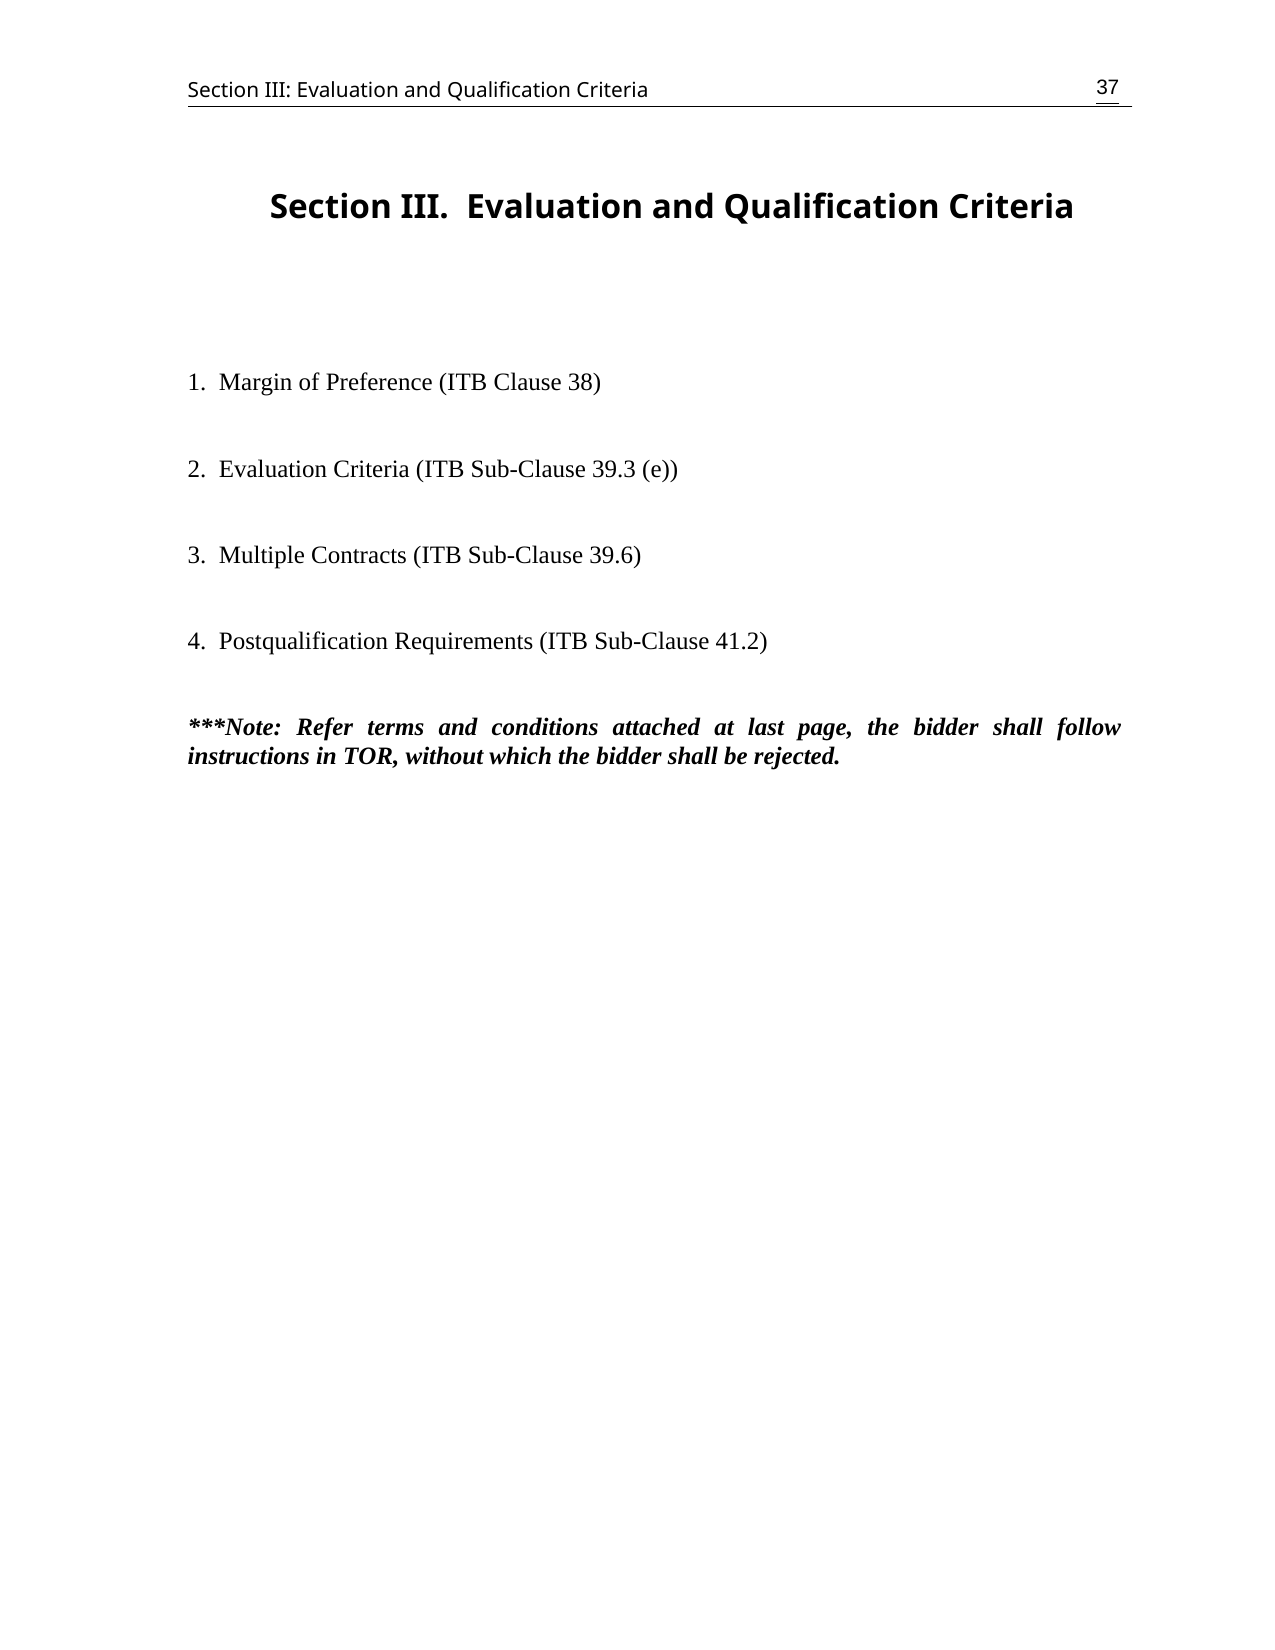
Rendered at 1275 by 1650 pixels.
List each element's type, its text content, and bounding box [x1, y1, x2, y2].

text 1. Margin of Preference (ITB Clause 38) [187, 367, 1125, 396]
text 3. Multiple Contracts (ITB Sub-Clause 39.6) [187, 540, 1125, 569]
table_header Section . Evaluation and Qualification Criteria [199, 150, 1146, 281]
text 2. Evaluation Criteria (ITB Sub-Clause 39.3 (e)) [187, 454, 1125, 482]
text ***Note: Refer terms and conditions attached at last page, the bidder shall follow instructions in TOR, without which the bidder shall be rejected. [187, 712, 1125, 770]
text 4. Postqualification Requirements (ITB Sub-Clause 41.2) [187, 626, 1125, 655]
